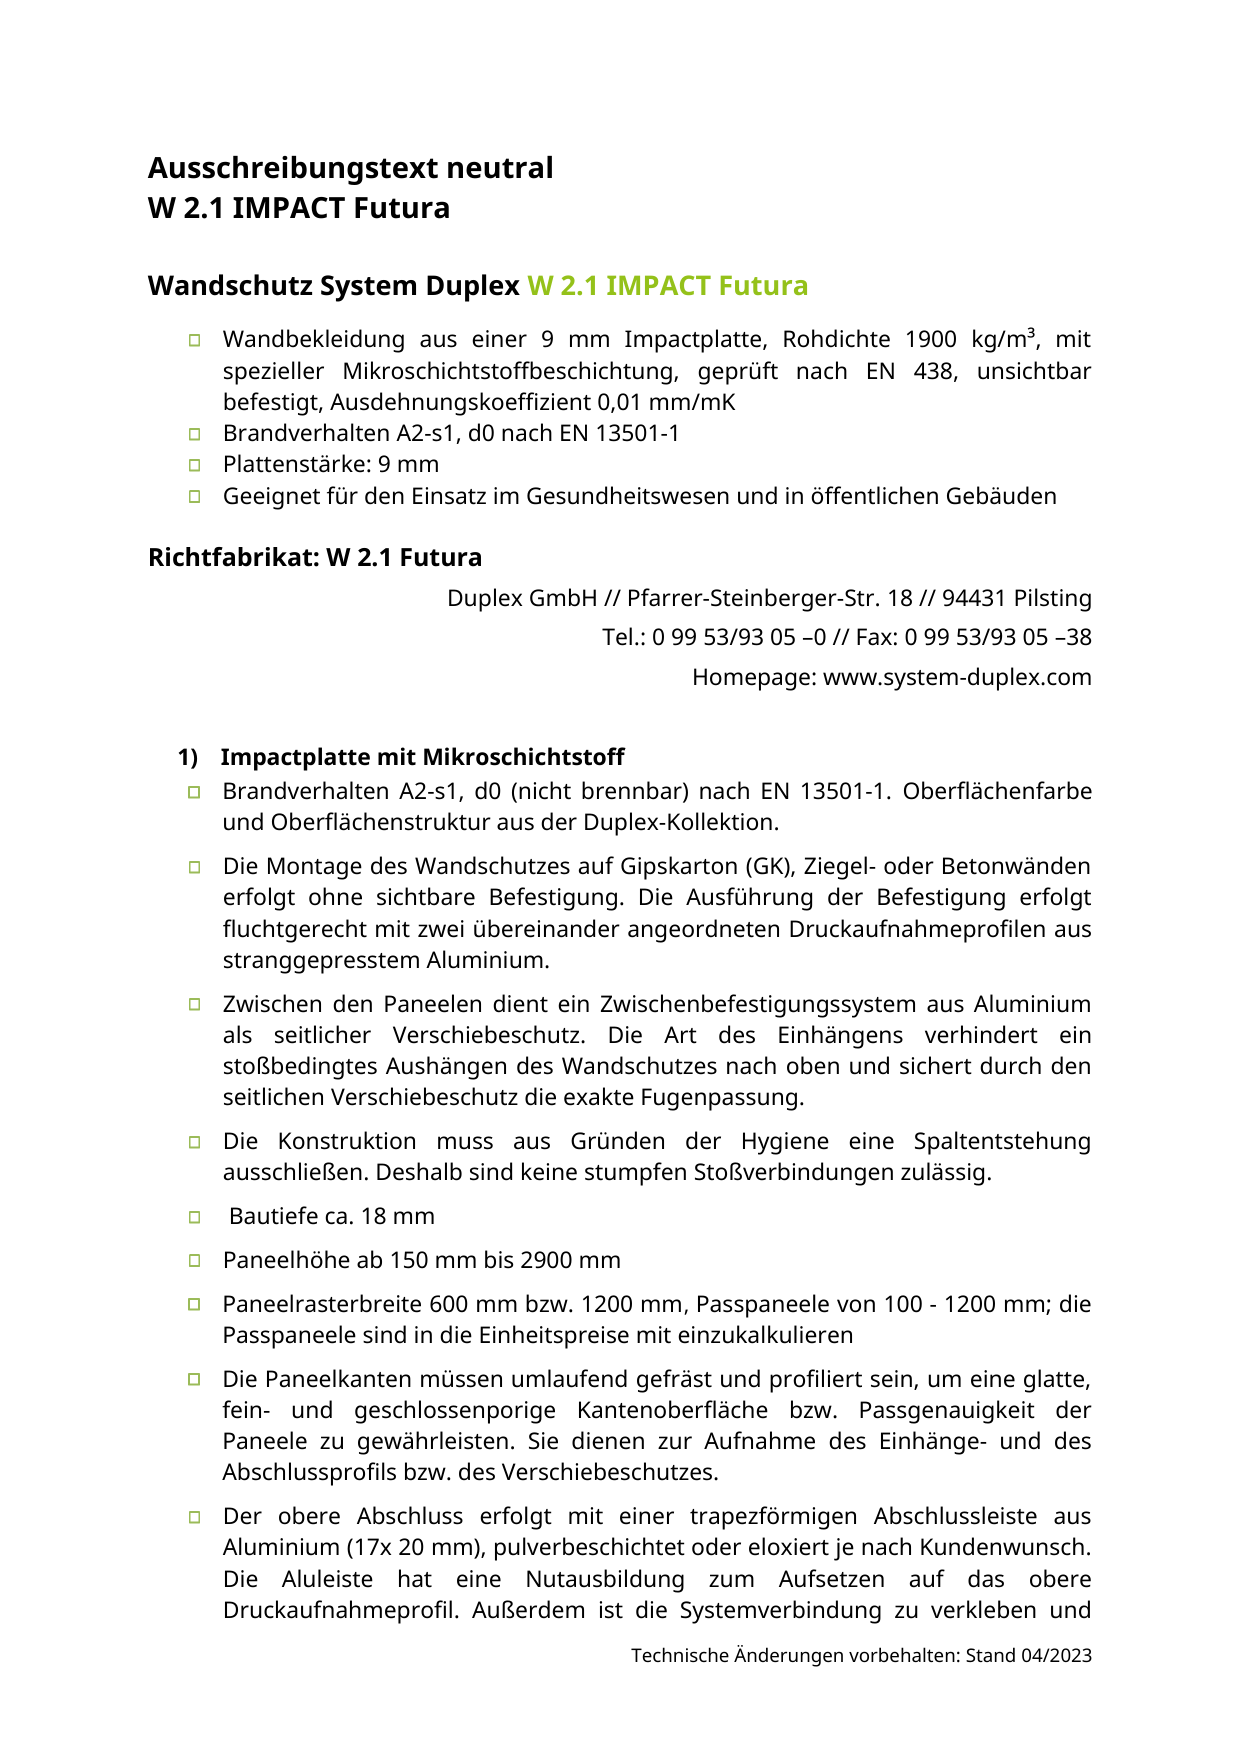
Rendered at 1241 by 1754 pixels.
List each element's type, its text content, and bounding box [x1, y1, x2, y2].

list Impactplatte mit Mikroschichtstoff [177, 741, 1093, 773]
list Plattenstärke: 9 mm [185, 448, 1093, 479]
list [185, 1500, 1093, 1625]
picture [186, 1133, 203, 1150]
text Tel.: 0 99 53/93 05 –0 // Fax: 0 99 53/93 05 –38 [148, 621, 1093, 652]
list Die Montage des Wandschutzes auf Gipskarton (GK), Ziegel- oder Betonwänden erfolgt ohne sichtbare Befestigung. Die Ausführung der Befestigung erfolgt fluchtgerecht mit zwei übereinander angeordneten Druckaufnahmeprofilen aus stranggepresstem Aluminium. [185, 850, 1093, 975]
picture [185, 1370, 203, 1387]
list Die Paneelkanten müssen umlaufend gefräst und profiliert sein, um eine glatte, fein- und geschlossenporige Kantenoberfläche bzw. Passgenauigkeit der Paneele zu gewährleisten. Sie dienen zur Aufnahme des Einhänge- und des Abschlussprofils bzw. des Verschiebeschutzes. [185, 1363, 1093, 1488]
picture [186, 995, 203, 1012]
picture [186, 425, 203, 442]
text Ausschreibungstext neutral [148, 148, 1093, 187]
list Brandverhalten A2-s1, d0 nach EN 13501-1 [185, 417, 1093, 448]
text Homepage: www.system-duplex.com [148, 661, 1093, 692]
list Die Konstruktion muss aus Gründen der Hygiene eine Spaltentstehung ausschließen. Deshalb sind keine stumpfen Stoßverbindungen zulässig. [185, 1125, 1093, 1188]
list Paneelhöhe ab 150 mm bis 2900 mm [185, 1244, 1093, 1275]
picture [186, 858, 203, 875]
picture [186, 1208, 203, 1225]
text Duplex GmbH // Pfarrer-Steinberger-Str. 18 // 94431 Pilsting [148, 582, 1093, 613]
picture [186, 487, 203, 505]
list Zwischen den Paneelen dient ein Zwischenbefestigungssystem aus Aluminium als seitlicher Verschiebeschutz. Die Art des Einhängens verhindert ein stoßbedingtes Aushängen des Wandschutzes nach oben und sichert durch den seitlichen Verschiebeschutz die exakte Fugenpassung. [185, 988, 1093, 1113]
list Paneelrasterbreite 600 mm bzw. 1200 mm, Passpaneele von 100 - 1200 mm; die Passpaneele sind in die Einheitspreise mit einzukalkulieren [185, 1288, 1093, 1350]
picture [186, 1508, 203, 1525]
picture [186, 456, 203, 473]
list Geeignet für den Einsatz im Gesundheitswesen und in öffentlichen Gebäuden [185, 479, 1093, 511]
text W 2.1 IMPACT Futura [148, 187, 1093, 227]
picture [185, 783, 203, 800]
text Richtfabrikat: W 2.1 Futura [148, 539, 1093, 573]
picture [185, 1295, 203, 1312]
picture [186, 1251, 203, 1269]
list Bautiefe ca. 18 mm [185, 1200, 1093, 1231]
text Wandschutz System Duplex W 2.1 IMPACT Futura [148, 267, 1093, 303]
list Wandbekleidung aus einer 9 mm Impactplatte, Rohdichte 1900 kg/m³, mit spezieller Mikroschichtstoffbeschichtung, geprüft nach EN 438, unsichtbar befestigt, Ausdehnungskoeffizient 0,01 mm/mK [185, 323, 1093, 417]
list Brandverhalten A2-s1, d0 (nicht brennbar) nach EN 13501-1. Oberflächenfarbe und Oberflächenstruktur aus der Duplex-Kollektion. [185, 775, 1093, 838]
picture [186, 331, 203, 348]
